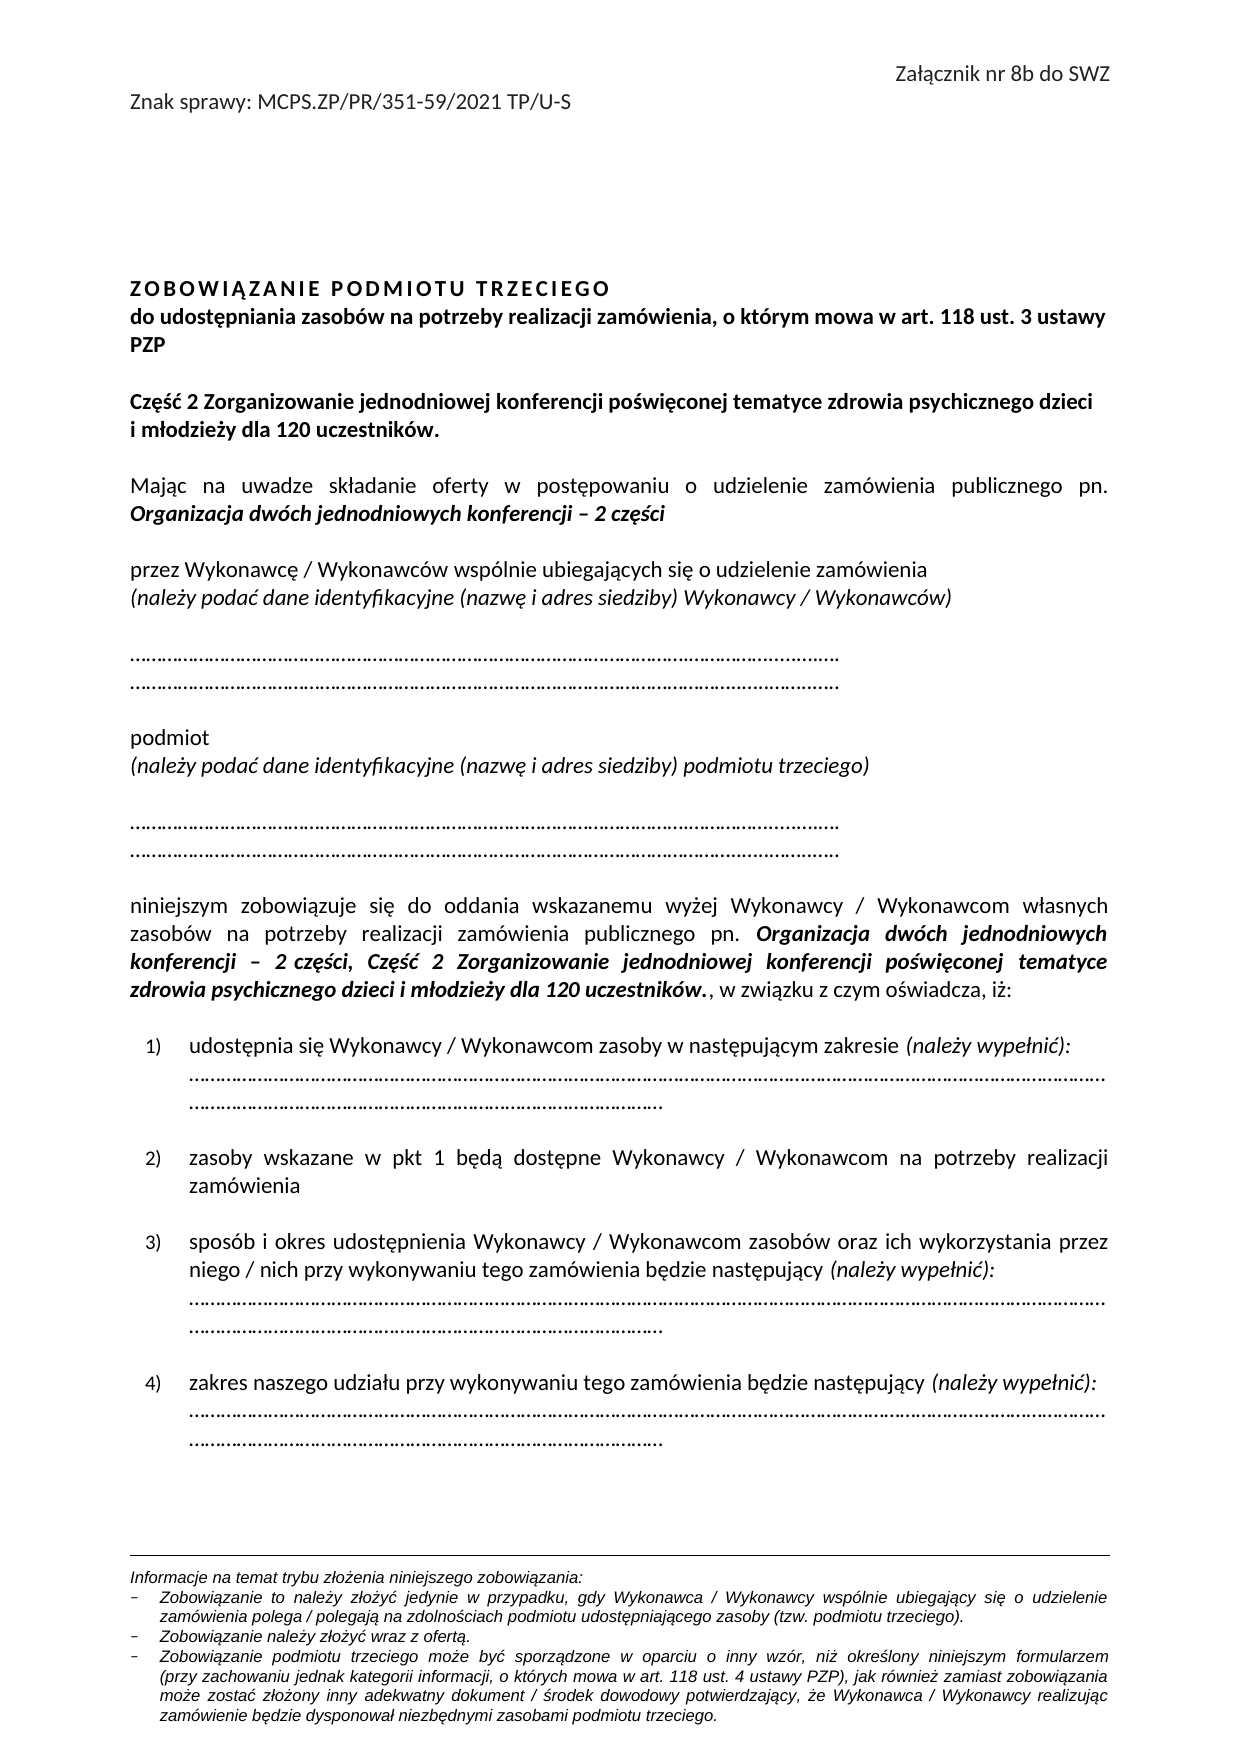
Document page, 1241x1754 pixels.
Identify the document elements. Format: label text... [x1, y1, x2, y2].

text …………………………………………………………………………………………….…………….....….…. [130, 807, 1110, 835]
text niniejszym zobowiązuje się do oddania wskazanemu wyżej Wykonawcy / Wykonawcom własnych zasobów na potrzeby realizacji zamówienia publicznego pn. Organizacja dwóch jednodniowych konferencji – 2 części, Część 2 Zorganizowanie jednodniowej konferencji poświęconej tematyce zdrowia psychicznego dzieci i młodzieży dla 120 uczestników., w związku z czym oświadcza, iż: [130, 891, 1109, 1003]
text (należy podać dane identyfikacyjne (nazwę i adres siedziby) Wykonawcy / Wykonawców) [130, 583, 1110, 611]
subtitle do udostępniania zasobów na potrzeby realizacji zamówienia, o którym mowa w art. 118 ust. 3 ustawy PZP [130, 302, 1110, 358]
text ………………………………………………………………………………………………………………………………………………………………………………………………………………………………………… [189, 1059, 1110, 1115]
list zasoby wskazane w pkt 1 będą dostępne Wykonawcy / Wykonawcom na potrzeby realizacji zamówienia [145, 1143, 1110, 1199]
text (należy podać dane identyfikacyjne (nazwę i adres siedziby) podmiotu trzeciego) [130, 751, 1110, 779]
subtitle ZOBOWIĄZANIE PODMIOTU TRZECIEGO [130, 274, 1110, 302]
text ………………………………………………………………………………………………………………………………………………………………………………………………………………………………………… [189, 1396, 1110, 1452]
text Część 2 Zorganizowanie jednodniowej konferencji poświęconej tematyce zdrowia psychicznego dzieci i młodzieży dla 120 uczestników. [130, 387, 1110, 443]
list sposób i okres udostępnienia Wykonawcy / Wykonawcom zasobów oraz ich wykorzystania przez niego / nich przy wykonywaniu tego zamówienia będzie następujący (należy wypełnić): [145, 1227, 1110, 1283]
text Mając na uwadze składanie oferty w postępowaniu o udzielenie zamówienia publicznego pn. Organizacja dwóch jednodniowych konferencji – 2 części [130, 471, 1109, 527]
list zakres naszego udziału przy wykonywaniu tego zamówienia będzie następujący (należy wypełnić): [145, 1368, 1110, 1396]
text podmiot [130, 723, 1110, 751]
text ……………………………………………………………………………………………………..…..……..….. [130, 667, 1110, 695]
list udostępnia się Wykonawcy / Wykonawcom zasoby w następującym zakresie (należy wypełnić): [145, 1031, 1110, 1059]
text …………………………………………………………………………………………….…………….....….…. [130, 639, 1110, 667]
text ……………………………………………………………………………………………………..…..……..….. [130, 835, 1110, 863]
text przez Wykonawcę / Wykonawców wspólnie ubiegających się o udzielenie zamówienia [130, 555, 1110, 583]
text ………………………………………………………………………………………………………………………………………………………………………………………………………………………………………… [189, 1283, 1110, 1339]
